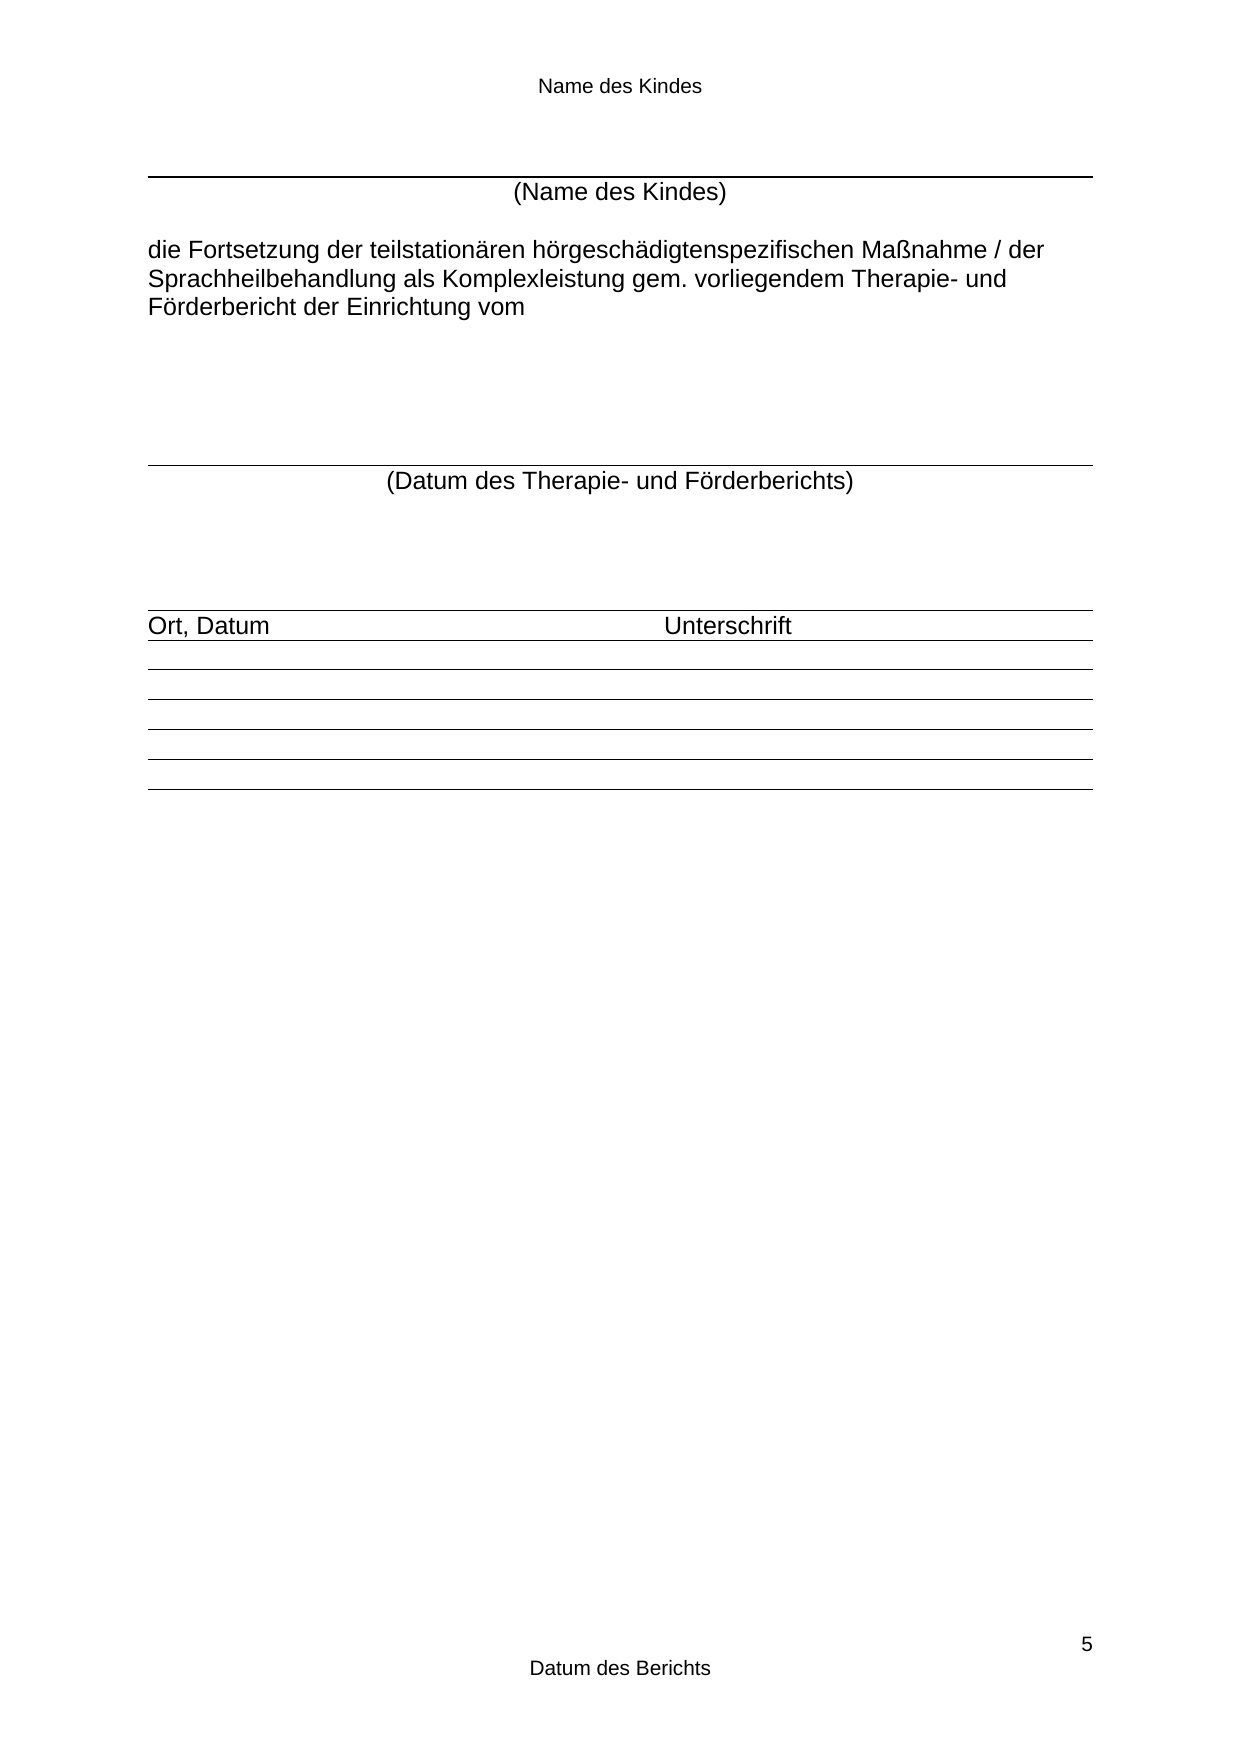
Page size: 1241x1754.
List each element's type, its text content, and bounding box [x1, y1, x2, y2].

text (Name des Kindes) [148, 178, 1093, 206]
text Ort, Datum Unterschrift [148, 611, 1093, 639]
text (Datum des Therapie- und Förderberichts) [148, 466, 1093, 495]
text die Fortsetzung der teilstationären hörgeschädigtenspezifischen Maßnahme / der Sprachheilbehandlung als Komplexleistung gem. vorliegendem Therapie- und Förderbericht der Einrichtung vom [148, 235, 1093, 321]
